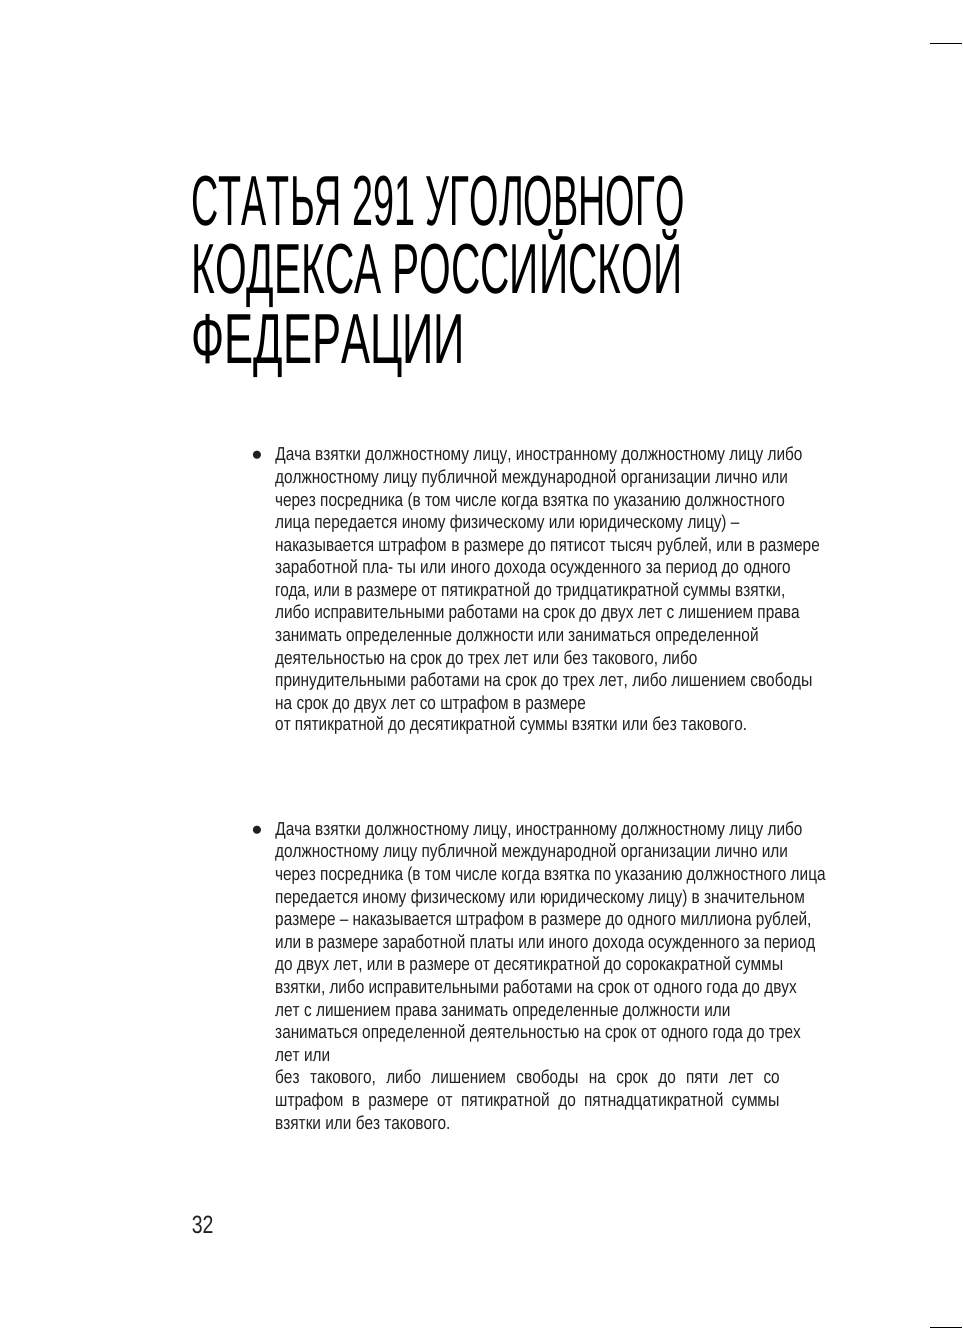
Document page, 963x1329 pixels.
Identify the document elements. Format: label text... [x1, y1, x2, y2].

text ● Дача взятки должностному лицу, иностранному должностному лицу либо должностному лицу публичной международной организации лично или через посредника (в том числе когда взятка по указанию должностного лица передается иному физическому или юридическому лицу) – наказывается штрафом в размере до пятисот тысяч рублей, или в размере заработной пла- ты или иного дохода осужденного за период до одного года, или в размере от пятикратной до тридцатикратной суммы взятки, либо исправительными работами на срок до двух лет с лишением права занимать определенные должности или заниматься определенной деятельностью на срок до трех лет или без такового, либо принудительными работами на срок до трех лет, либо лишением свободы на срок до двух лет со штрафом в размере [251, 443, 820, 713]
text ● Дача взятки должностному лицу, иностранному должностному лицу либо должностному лицу публичной международной организации лично или через посредника (в том числе когда взятка по указанию должностного лица передается иному физическому или юридическому лицу) в значительном размере – наказывается штрафом в размере до одного миллиона рублей, или в размере заработной платы или иного дохода осужденного за период до двух лет, или в размере от десятикратной до сорокакратной суммы взятки, либо исправительными работами на срок от одного года до двух [251, 818, 828, 997]
text от пятикратной до десятикратной суммы взятки или без такового. [275, 714, 962, 735]
text 32 [192, 1210, 962, 1238]
text лет с лишением права занимать определенные должности или заниматься определенной деятельностью на срок от одного года до трех лет или [275, 998, 806, 1065]
text без такового, либо лишением свободы на срок до пяти лет со штрафом в размере от пятикратной до пятнадцатикратной суммы взятки или без такового. [275, 1066, 779, 1133]
subtitle СТАТЬЯ 291 УГОЛОВНОГО КОДЕКСА РОССИЙСКОЙ ФЕДЕРАЦИИ [191, 169, 819, 379]
